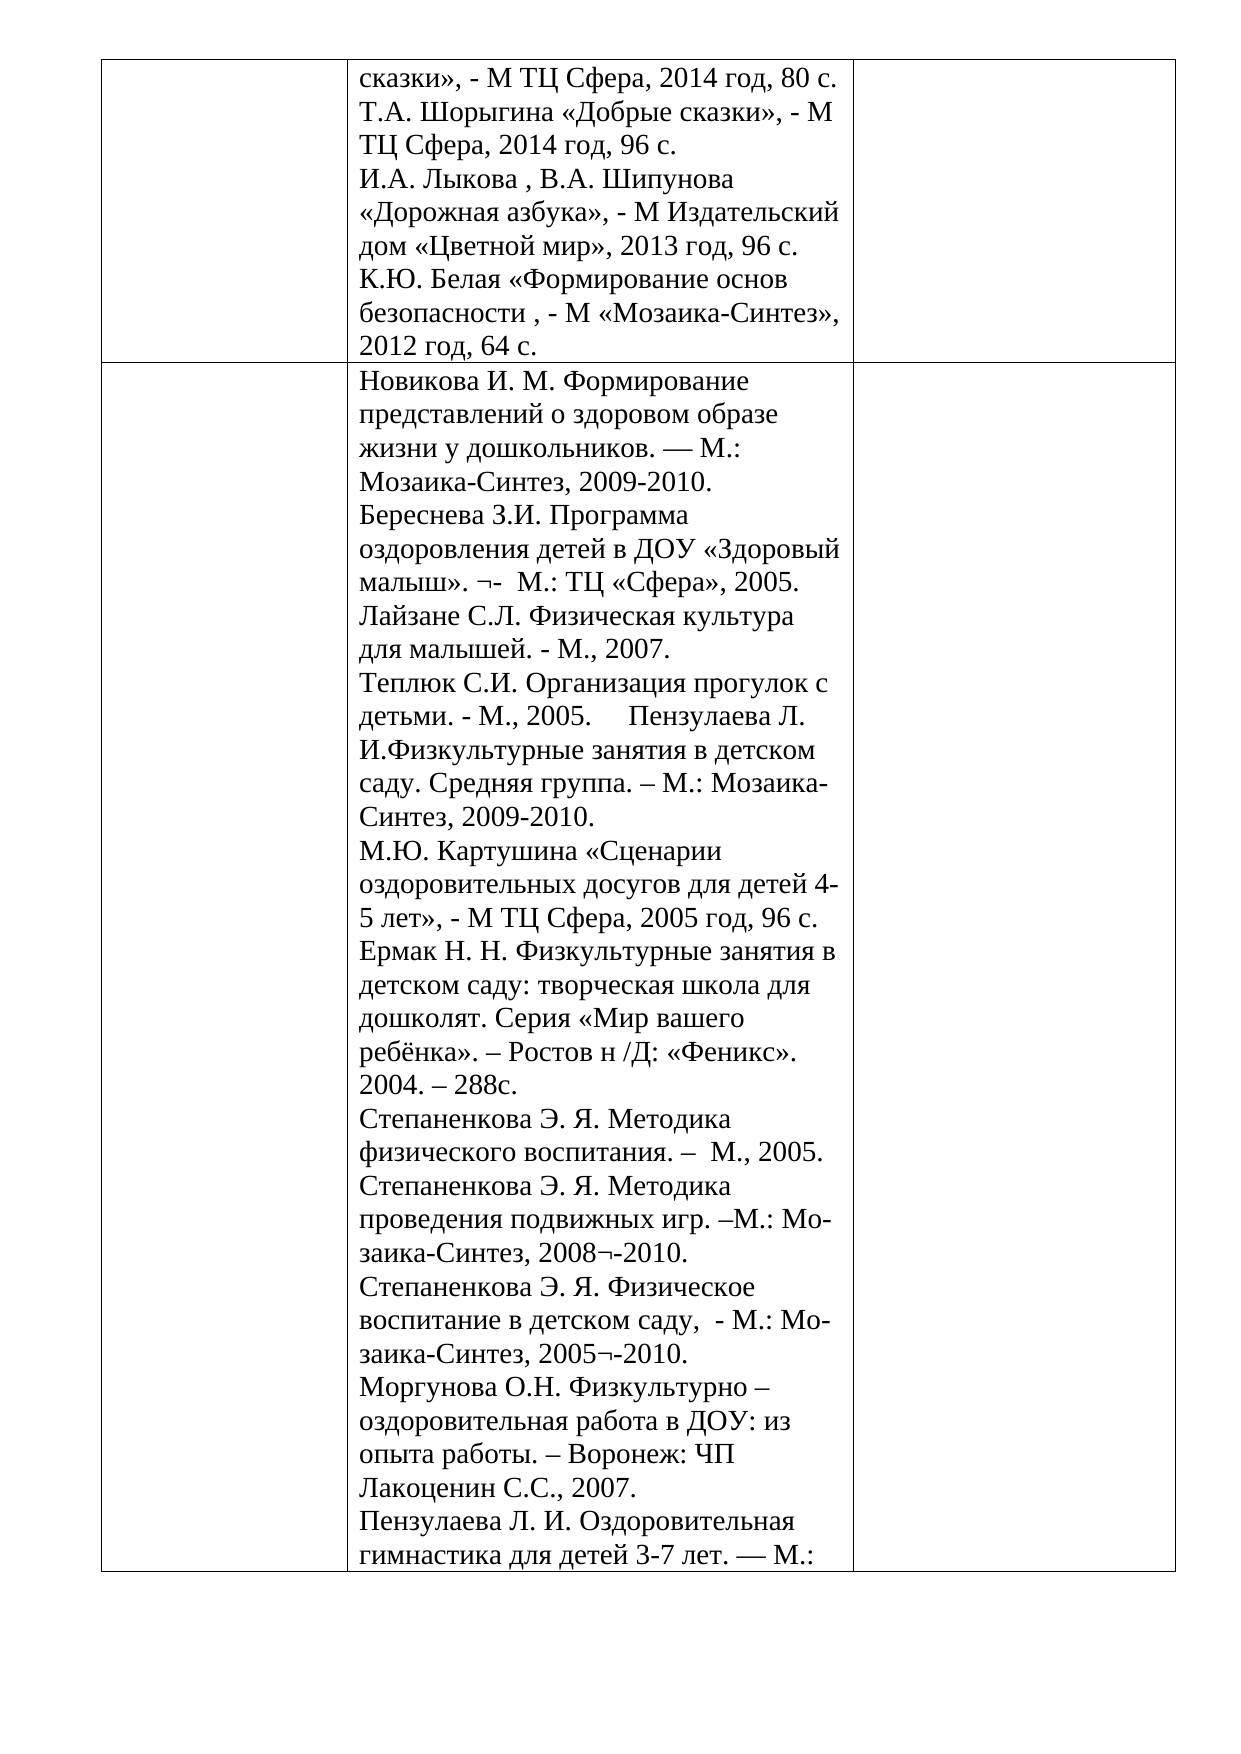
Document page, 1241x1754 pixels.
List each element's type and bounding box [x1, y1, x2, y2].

table_cell [854, 60, 1175, 362]
table_cell [102, 60, 347, 362]
table_cell [348, 363, 853, 1571]
table_cell [348, 60, 853, 362]
table_cell [854, 363, 1175, 1571]
table_cell [102, 363, 347, 1571]
